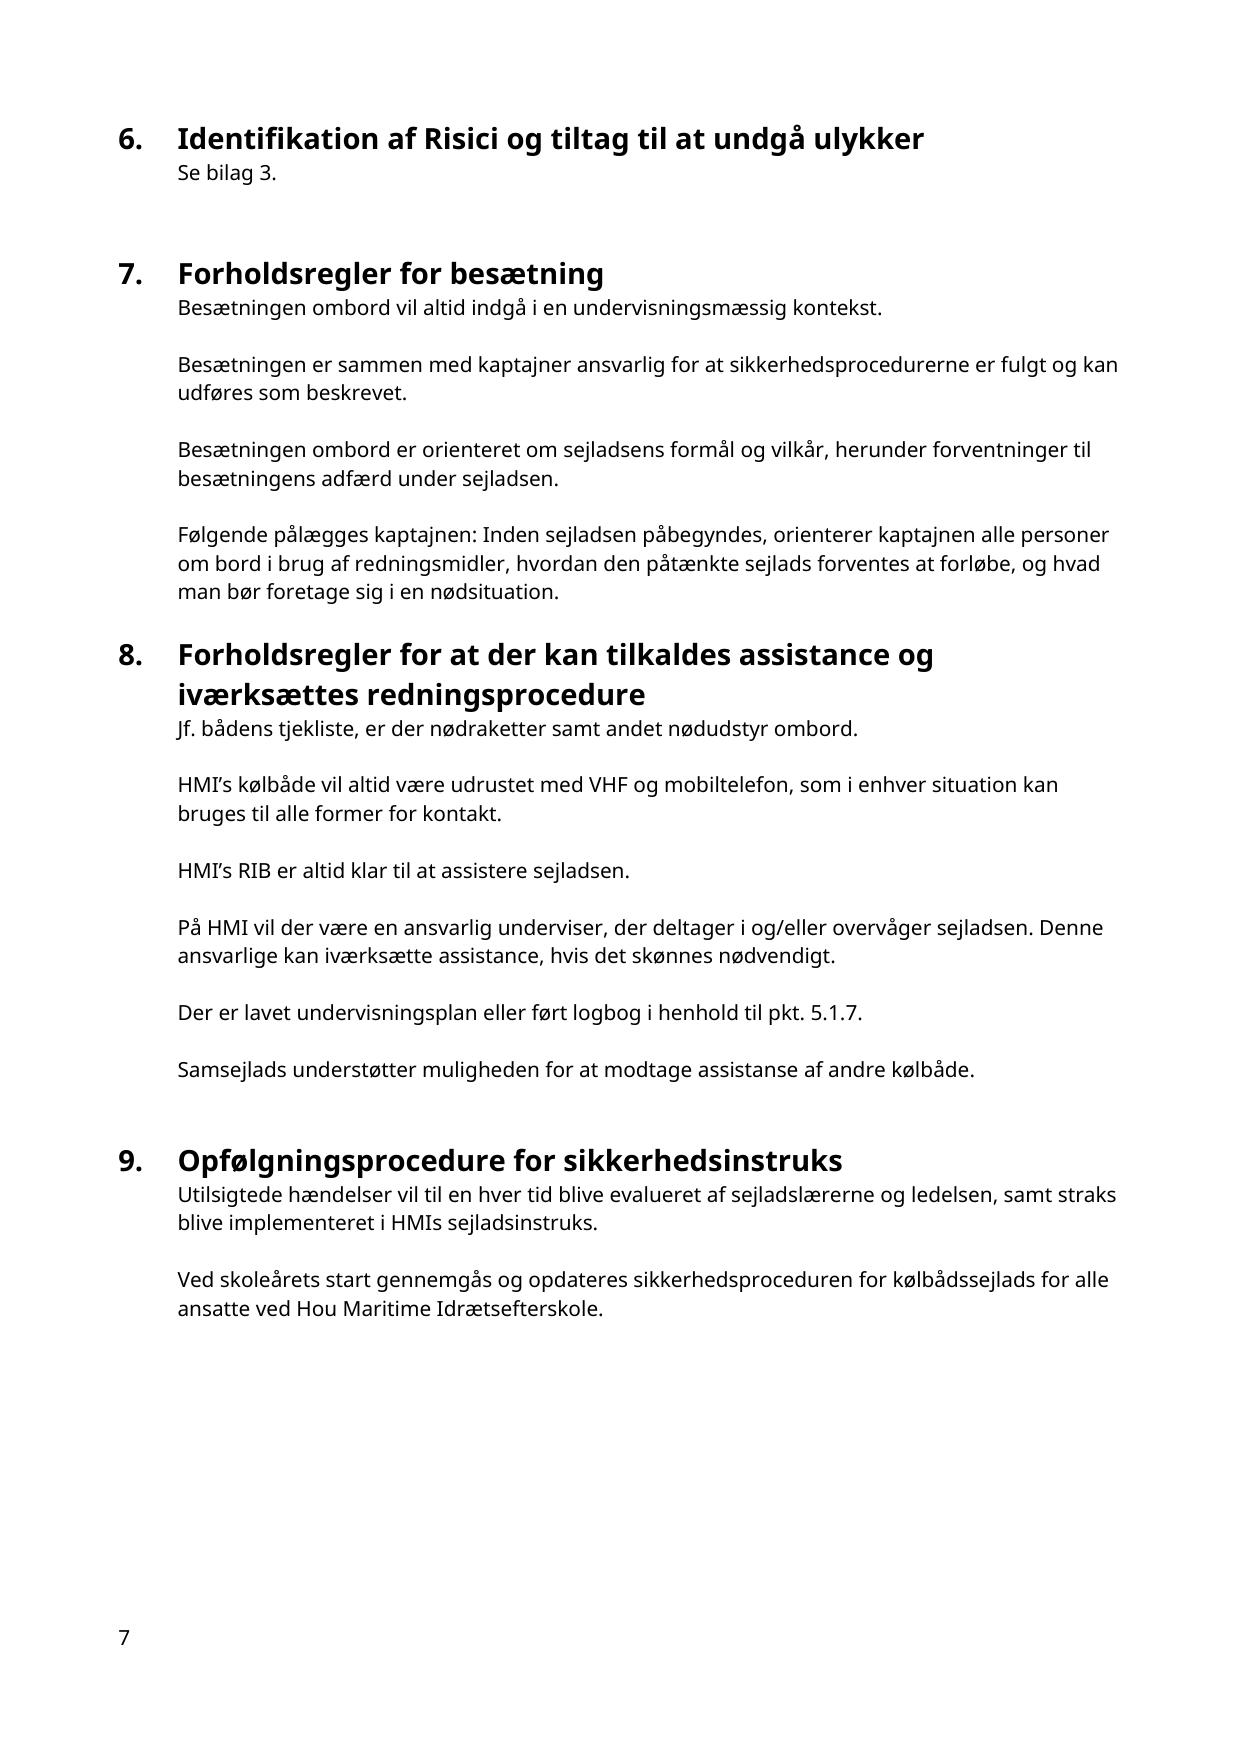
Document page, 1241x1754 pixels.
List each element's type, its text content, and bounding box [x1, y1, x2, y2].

text 8. Forholdsregler for at der kan tilkaldes assistance og iværksættes redningsprocedure [118, 634, 1122, 714]
text Besætningen er sammen med kaptajner ansvarlig for at sikkerhedsprocedurerne er fulgt og kan udføres som beskrevet. [177, 350, 1122, 407]
text Følgende pålægges kaptajnen: Inden sejladsen påbegyndes, orienterer kaptajnen alle personer om bord i brug af redningsmidler, hvordan den påtænkte sejlads forventes at forløbe, og hvad man bør foretage sig i en nødsituation. [177, 521, 1122, 606]
text 6. Identifikation af Risici og tiltag til at undgå ulykker [118, 118, 1122, 158]
text 7. Forholdsregler for besætning [118, 253, 1122, 293]
text 9. Opfølgningsprocedure for sikkerhedsinstruks [118, 1140, 1122, 1180]
text Besætningen ombord er orienteret om sejladsens formål og vilkår, herunder forventninger til besætningens adfærd under sejladsen. [177, 435, 1122, 492]
text HMI’s kølbåde vil altid være udrustet med VHF og mobiltelefon, som i enhver situation kan bruges til alle former for kontakt. [177, 771, 1122, 827]
text Se bilag 3. [177, 158, 1122, 186]
text Jf. bådens tjekliste, er der nødraketter samt andet nødudstyr ombord. [177, 714, 1122, 742]
text På HMI vil der være en ansvarlig underviser, der deltager i og/eller overvåger sejladsen. Denne ansvarlige kan iværksætte assistance, hvis det skønnes nødvendigt. [177, 913, 1122, 969]
text Ved skoleårets start gennemgås og opdateres sikkerhedsproceduren for kølbådssejlads for alle ansatte ved Hou Maritime Idrætsefterskole. [177, 1265, 1122, 1322]
text HMI’s RIB er altid klar til at assistere sejladsen. [177, 856, 1122, 884]
text Utilsigtede hændelser vil til en hver tid blive evalueret af sejladslærerne og ledelsen, samt straks blive implementeret i HMIs sejladsinstruks. [177, 1180, 1122, 1237]
text Samsejlads understøtter muligheden for at modtage assistanse af andre kølbåde. [177, 1055, 1122, 1083]
text Der er lavet undervisningsplan eller ført logbog i henhold til pkt. 5.1.7. [177, 998, 1122, 1026]
text Besætningen ombord vil altid indgå i en undervisningsmæssig kontekst. [177, 293, 1122, 321]
